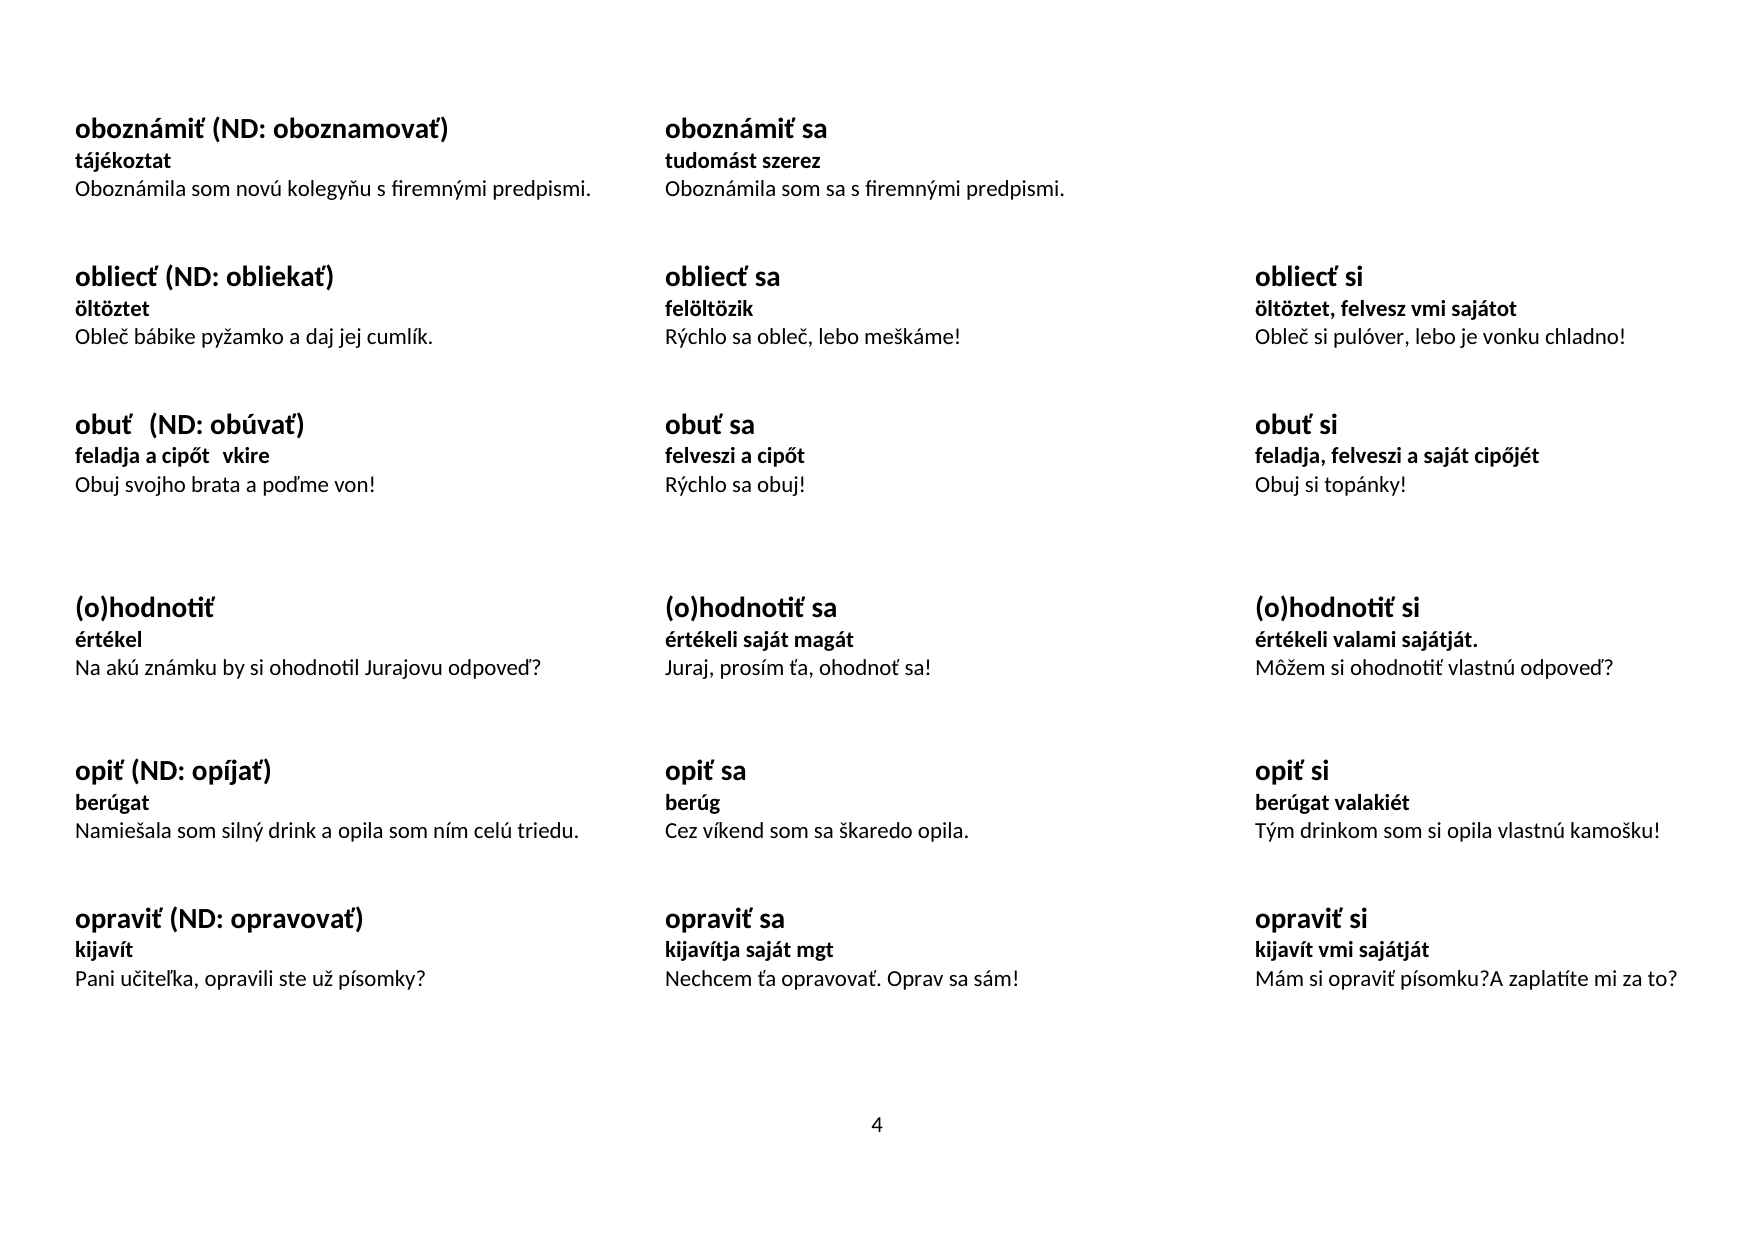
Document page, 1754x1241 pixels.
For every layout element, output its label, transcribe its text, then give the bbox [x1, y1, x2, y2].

text öltöztet felöltözik öltöztet, felvesz vmi sajátot [75, 294, 1679, 322]
text feladja a cipőt vkire felveszi a cipőt feladja, felveszi a saját cipőjét [75, 442, 1679, 470]
text tájékoztat tudomást szerez [75, 146, 1679, 174]
text opiť (ND: opíjať) opiť sa opiť si [75, 752, 1679, 788]
text értékel értékeli saját magát értékeli valami sajátját. [75, 625, 1679, 653]
text oboznámiť (ND: oboznamovať) oboznámiť sa [75, 111, 1679, 146]
text berúgat berúg berúgat valakiét [75, 788, 1679, 816]
text kijavít kijavítja saját mgt kijavít vmi sajátját [75, 936, 1679, 964]
text obuť (ND: obúvať) obuť sa obuť si [75, 406, 1679, 442]
text obliecť (ND: obliekať) obliecť sa obliecť si [75, 258, 1679, 294]
text Pani učiteľka, opravili ste už písomky? Nechcem ťa opravovať. Oprav sa sám! Mám si opraviť písomku?A zaplatíte mi za to? [75, 964, 1679, 992]
text Obuj svojho brata a poďme von! Rýchlo sa obuj! Obuj si topánky! [75, 470, 1679, 498]
text Oboznámila som novú kolegyňu s firemnými predpismi. Oboznámila som sa s firemnými predpismi. [75, 174, 1679, 202]
text (o)hodnotiť (o)hodnotiť sa (o)hodnotiť si [75, 589, 1679, 625]
text Obleč bábike pyžamko a daj jej cumlík. Rýchlo sa obleč, lebo meškáme! Obleč si pulóver, lebo je vonku chladno! [75, 322, 1679, 350]
text Na akú známku by si ohodnotil Jurajovu odpoveď? Juraj, prosím ťa, ohodnoť sa! Môžem si ohodnotiť vlastnú odpoveď? [75, 653, 1679, 681]
text opraviť (ND: opravovať) opraviť sa opraviť si [75, 900, 1679, 936]
text Namiešala som silný drink a opila som ním celú triedu. Cez víkend som sa škaredo opila. Tým drinkom som si opila vlastnú kamošku! [75, 816, 1679, 844]
